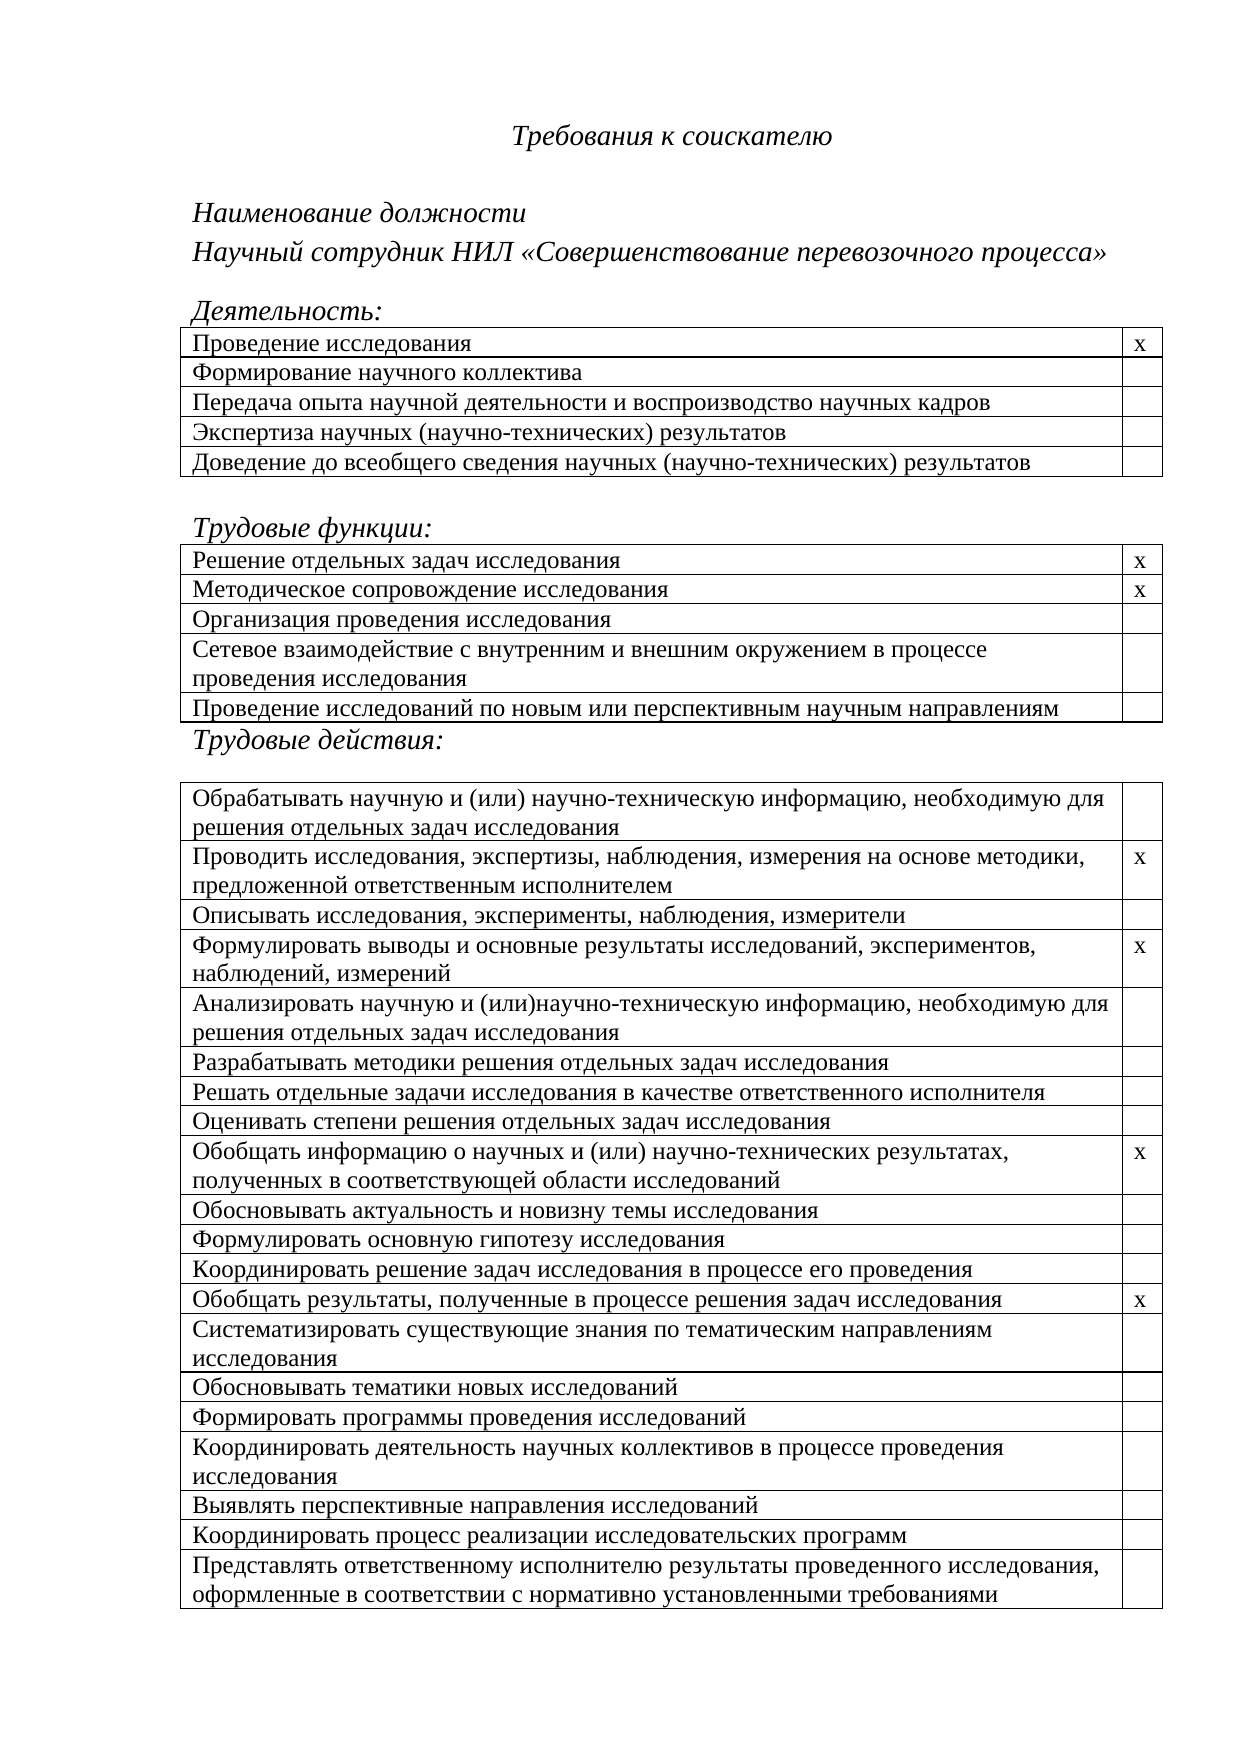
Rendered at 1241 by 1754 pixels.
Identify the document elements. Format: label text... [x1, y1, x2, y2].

table_cell [1123, 1402, 1162, 1431]
table_cell [1123, 417, 1162, 446]
table_cell х [1123, 1284, 1162, 1313]
table_cell [1123, 988, 1162, 1046]
text Деятельность: [192, 293, 1152, 327]
table_cell Обосновывать актуальность и новизну темы исследования [181, 1195, 1122, 1223]
table_cell Экспертиза научных (научно-технических) результатов [181, 417, 1122, 446]
table_cell Доведение до всеобщего сведения научных (научно-технических) результатов [181, 447, 1122, 476]
table_cell Координировать деятельность научных коллективов в процессе проведения исследования [181, 1432, 1122, 1489]
table_cell Координировать процесс реализации исследовательских программ [181, 1520, 1122, 1549]
table_cell [1123, 447, 1162, 476]
table_cell Обобщать результаты, полученные в процессе решения задач исследования [181, 1284, 1122, 1313]
table_cell [1123, 634, 1162, 692]
table_cell [1123, 1550, 1162, 1608]
table_cell х [1123, 930, 1162, 987]
table_cell Проводить исследования, экспертизы, наблюдения, измерения на основе методики, предложенной ответственным исполнителем [181, 841, 1122, 899]
table_cell Сетевое взаимодействие с внутренним и внешним окружением в процессе проведения исследования [181, 634, 1122, 692]
table_cell [1123, 1520, 1162, 1549]
table_cell Формулировать основную гипотезу исследования [181, 1225, 1122, 1253]
table_cell Оценивать степени решения отдельных задач исследования [181, 1106, 1122, 1135]
table_header х [1123, 328, 1162, 356]
table_cell Передача опыта научной деятельности и воспроизводство научных кадров [181, 387, 1122, 416]
text Наименование должности [192, 195, 1152, 229]
table_cell Методическое сопровождение исследования [181, 575, 1122, 603]
table_cell [1123, 387, 1162, 416]
table_header Проведение исследования [181, 328, 1122, 356]
table_cell Представлять ответственному исполнителю результаты проведенного исследования, оформленные в соответствии с нормативно установленными требованиями [181, 1550, 1122, 1608]
table_cell Разрабатывать методики решения отдельных задач исследования [181, 1047, 1122, 1076]
table_cell [1123, 1491, 1162, 1519]
table_cell [1123, 1106, 1162, 1135]
table_cell Обосновывать тематики новых исследований [181, 1373, 1122, 1401]
table_cell Формировать программы проведения исследований [181, 1402, 1122, 1431]
text Трудовые действия: [192, 723, 1152, 756]
table_cell [1123, 604, 1162, 633]
table_cell Проведение исследований по новым или перспективным научным направлениям [181, 693, 1122, 721]
table_cell Систематизировать существующие знания по тематическим направлениям исследования [181, 1314, 1122, 1371]
table_header х [1123, 545, 1162, 573]
table_cell [1123, 1195, 1162, 1223]
table_cell Анализировать научную и (или)научно-техническую информацию, необходимую для решения отдельных задач исследования [181, 988, 1122, 1046]
table_header [1123, 783, 1162, 840]
table_cell [1123, 358, 1162, 386]
table_cell [1123, 1047, 1162, 1076]
table_cell Выявлять перспективные направления исследований [181, 1491, 1122, 1519]
table_cell [1123, 1254, 1162, 1283]
table_cell [1123, 900, 1162, 929]
table_cell Описывать исследования, эксперименты, наблюдения, измерители [181, 900, 1122, 929]
table_cell Решать отдельные задачи исследования в качестве ответственного исполнителя [181, 1077, 1122, 1105]
table_cell [1123, 693, 1162, 721]
table_cell Формирование научного коллектива [181, 358, 1122, 386]
table_header Обрабатывать научную и (или) научно-техническую информацию, необходимую для решения отдельных задач исследования [181, 783, 1122, 840]
table_cell Координировать решение задач исследования в процессе его проведения [181, 1254, 1122, 1283]
table_cell [1123, 1225, 1162, 1253]
table_cell [1123, 1077, 1162, 1105]
table_cell Формулировать выводы и основные результаты исследований, экспериментов, наблюдений, измерений [181, 930, 1122, 987]
table_cell х [1123, 575, 1162, 603]
text Требования к соискателю [192, 118, 1152, 152]
text Трудовые функции: [192, 510, 1152, 544]
text Научный сотрудник НИЛ «Совершенствование перевозочного процесса» [192, 234, 1152, 267]
table_cell [1123, 1432, 1162, 1489]
table_cell х [1123, 1136, 1162, 1194]
table_cell х [1123, 841, 1162, 899]
table_cell Организация проведения исследования [181, 604, 1122, 633]
table_cell Обобщать информацию о научных и (или) научно-технических результатах, полученных в соответствующей области исследований [181, 1136, 1122, 1194]
table_cell [1123, 1373, 1162, 1401]
table_header Решение отдельных задач исследования [181, 545, 1122, 573]
table_cell [1123, 1314, 1162, 1371]
